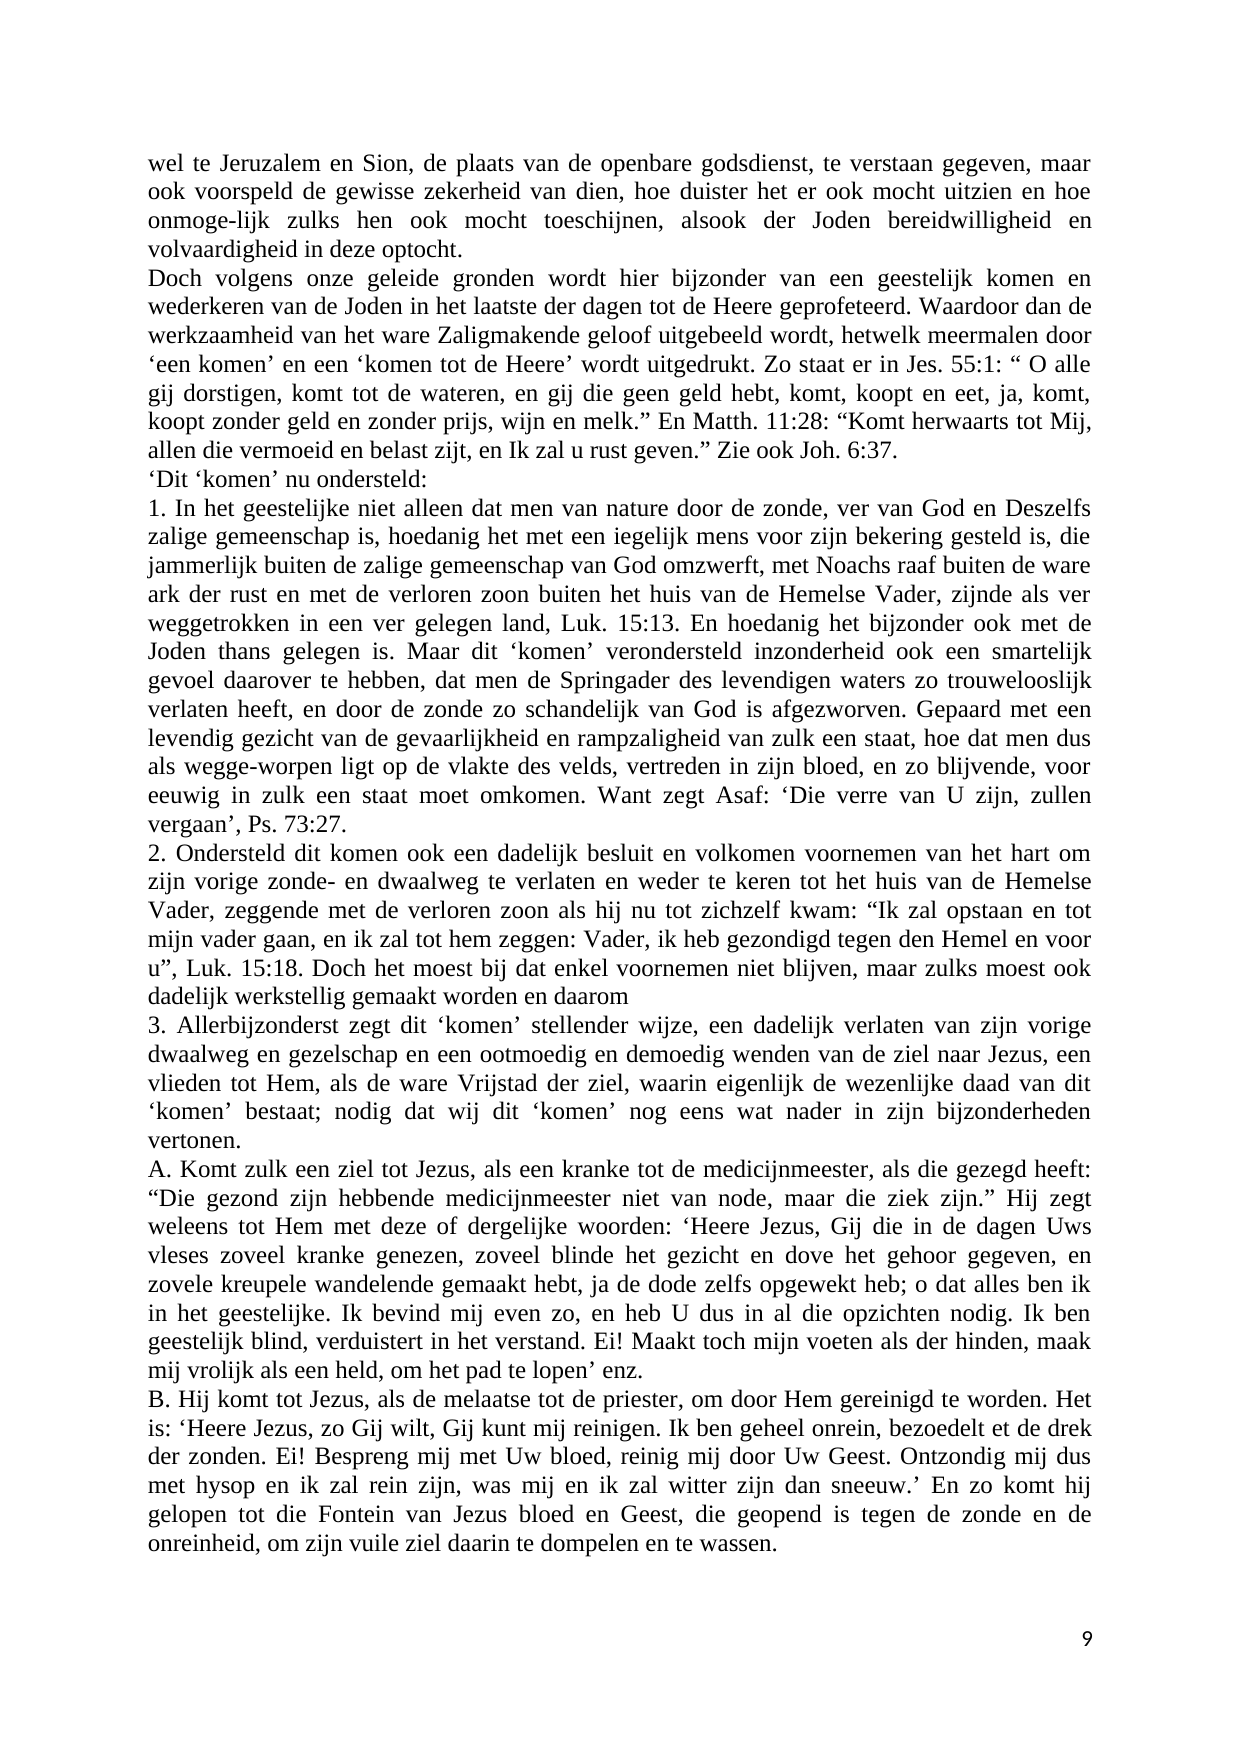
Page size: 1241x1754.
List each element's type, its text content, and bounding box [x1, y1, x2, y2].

text Doch volgens onze geleide gronden wordt hier bijzonder van een geestelijk komen en wederkeren van de Joden in het laatste der dagen tot de Heere geprofeteerd. Waardoor dan de werkzaamheid van het ware Zaligmakende geloof uitgebeeld wordt, hetwelk meermalen door ‘een komen’ en een ‘komen tot de Heere’ wordt uitgedrukt. Zo staat er in Jes. 55:1: “ O alle gij dorstigen, komt tot de wateren, en gij die geen geld hebt, komt, koopt en eet, ja, komt, koopt zonder geld en zonder prijs, wijn en melk.” En Matth. 11:28: “Komt herwaarts tot Mij, allen die vermoeid en belast zijt, en Ik zal u rust geven.” Zie ook Joh. 6:37. [148, 263, 1093, 464]
text 1. In het geestelijke niet alleen dat men van nature door de zonde, ver van God en Deszelfs zalige gemeenschap is, hoedanig het met een iegelijk mens voor zijn bekering gesteld is, die jammerlijk buiten de zalige gemeenschap van God omzwerft, met Noachs raaf buiten de ware ark der rust en met de verloren zoon buiten het huis van de Hemelse Vader, zijnde als ver weggetrokken in een ver gelegen land, Luk. 15:13. En hoedanig het bijzonder ook met de Joden thans gelegen is. Maar dit ‘komen’ verondersteld inzonderheid ook een smartelijk gevoel daarover te hebben, dat men de Springader des levendigen waters zo trouwelooslijk verlaten heeft, en door de zonde zo schandelijk van God is afgezworven. Gepaard met een levendig gezicht van de gevaarlijkheid en rampzaligheid van zulk een staat, hoe dat men dus als wegge-worpen ligt op de vlakte des velds, vertreden in zijn bloed, en zo blijvende, voor eeuwig in zulk een staat moet omkomen. Want zegt Asaf: ‘Die verre van U zijn, zullen vergaan’, Ps. 73:27. [148, 493, 1093, 838]
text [148, 148, 1093, 263]
text ‘Dit ‘komen’ nu ondersteld: [148, 464, 1093, 493]
text 3. Allerbijzonderst zegt dit ‘komen’ stellender wijze, een dadelijk verlaten van zijn vorige dwaalweg en gezelschap en een ootmoedig en demoedig wenden van de ziel naar Jezus, een vlieden tot Hem, als de ware Vrijstad der ziel, waarin eigenlijk de wezenlijke daad van dit ‘komen’ bestaat; nodig dat wij dit ‘komen’ nog eens wat nader in zijn bijzonderheden vertonen. [148, 1010, 1093, 1154]
text B. Hij komt tot Jezus, als de melaatse tot de priester, om door Hem gereinigd te worden. Het is: ‘Heere Jezus, zo Gij wilt, Gij kunt mij reinigen. Ik ben geheel onrein, bezoedelt et de drek der zonden. Ei! Bespreng mij met Uw bloed, reinig mij door Uw Geest. Ontzondig mij dus met hysop en ik zal rein zijn, was mij en ik zal witter zijn dan sneeuw.’ En zo komt hij gelopen tot die Fontein van Jezus bloed en Geest, die geopend is tegen de zonde en de onreinheid, om zijn vuile ziel daarin te dompelen en te wassen. [148, 1384, 1093, 1556]
text A. Komt zulk een ziel tot Jezus, als een kranke tot de medicijnmeester, als die gezegd heeft: “Die gezond zijn hebbende medicijnmeester niet van node, maar die ziek zijn.” Hij zegt weleens tot Hem met deze of dergelijke woorden: ‘Heere Jezus, Gij die in de dagen Uws vleses zoveel kranke genezen, zoveel blinde het gezicht en dove het gehoor gegeven, en zovele kreupele wandelende gemaakt hebt, ja de dode zelfs opgewekt heb; o dat alles ben ik in het geestelijke. Ik bevind mij even zo, en heb U dus in al die opzichten nodig. Ik ben geestelijk blind, verduistert in het verstand. Ei! Maakt toch mijn voeten als der hinden, maak mij vrolijk als een held, om het pad te lopen’ enz. [148, 1154, 1093, 1384]
text 2. Ondersteld dit komen ook een dadelijk besluit en volkomen voornemen van het hart om zijn vorige zonde- en dwaalweg te verlaten en weder te keren tot het huis van de Hemelse Vader, zeggende met de verloren zoon als hij nu tot zichzelf kwam: “Ik zal opstaan en tot mijn vader gaan, en ik zal tot hem zeggen: Vader, ik heb gezondigd tegen den Hemel en voor u”, Luk. 15:18. Doch het moest bij dat enkel voornemen niet blijven, maar zulks moest ook dadelijk werkstellig gemaakt worden en daarom [148, 838, 1093, 1010]
